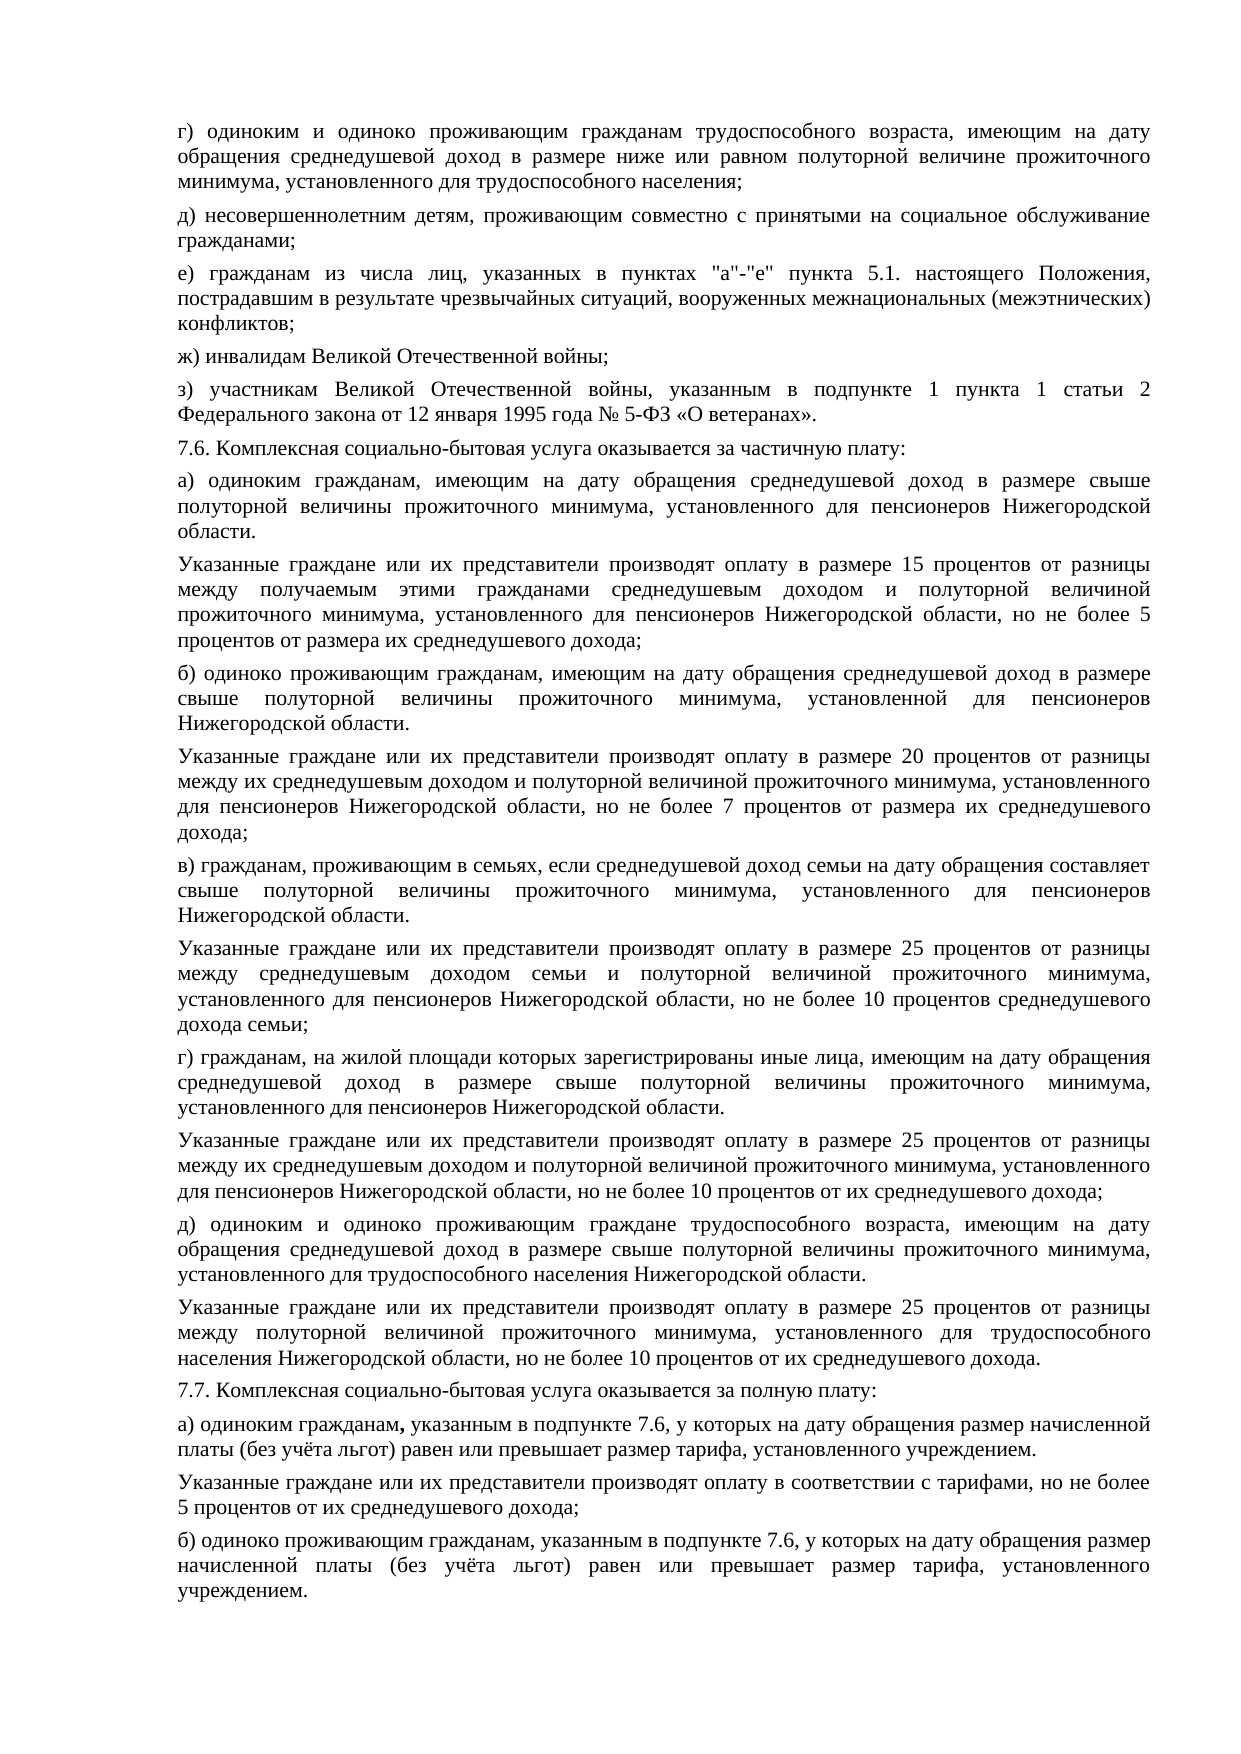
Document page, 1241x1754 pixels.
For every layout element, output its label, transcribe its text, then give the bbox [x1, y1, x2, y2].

text Указанные граждане или их представители производят оплату в размере 25 процентов от разницы между их среднедушевым доходом и полуторной величиной прожиточного минимума, установленного для пенсионеров Нижегородской области, но не более 10 процентов от их среднедушевого дохода; [177, 1127, 1152, 1203]
text Указанные граждане или их представители производят оплату в размере 25 процентов от разницы между полуторной величиной прожиточного минимума, установленного для трудоспособного населения Нижегородской области, но не более 10 процентов от их среднедушевого дохода. [177, 1294, 1152, 1370]
text д) несовершеннолетним детям, проживающим совместно с принятыми на социальное обслуживание гражданами; [177, 202, 1152, 252]
text б) одиноко проживающим гражданам, имеющим на дату обращения среднедушевой доход в размере свыше полуторной величины прожиточного минимума, установленной для пенсионеров Нижегородской области. [177, 659, 1152, 735]
text 7.7. Комплексная социально-бытовая услуга оказывается за полную плату: [177, 1377, 1152, 1403]
text Указанные граждане или их представители производят оплату в соответствии с тарифами, но не более 5 процентов от их среднедушевого дохода; [177, 1469, 1152, 1519]
text Указанные граждане или их представители производят оплату в размере 20 процентов от разницы между их среднедушевым доходом и полуторной величиной прожиточного минимума, установленного для пенсионеров Нижегородской области, но не более 7 процентов от размера их среднедушевого дохода; [177, 743, 1152, 844]
text г) гражданам, на жилой площади которых зарегистрированы иные лица, имеющим на дату обращения среднедушевой доход в размере свыше полуторной величины прожиточного минимума, установленного для пенсионеров Нижегородской области. [177, 1044, 1152, 1119]
text г) одиноким и одиноко проживающим гражданам трудоспособного возраста, имеющим на дату обращения среднедушевой доход в размере ниже или равном полуторной величине прожиточного минимума, установленного для трудоспособного населения; [177, 118, 1152, 194]
text а) одиноким гражданам, имеющим на дату обращения среднедушевой доход в размере свыше полуторной величины прожиточного минимума, установленного для пенсионеров Нижегородской области. [177, 467, 1152, 543]
text е) гражданам из числа лиц, указанных в пунктах "а"-"е" пункта 5.1. настоящего Положения, пострадавшим в результате чрезвычайных ситуаций, вооруженных межнациональных (межэтнических) конфликтов; [177, 260, 1152, 335]
text в) гражданам, проживающим в семьях, если среднедушевой доход семьи на дату обращения составляет свыше полуторной величины прожиточного минимума, установленного для пенсионеров Нижегородской области. [177, 852, 1152, 927]
text а) одиноким гражданам, указанным в подпункте 7.6, у которых на дату обращения размер начисленной платы (без учёта льгот) равен или превышает размер тарифа, установленного учреждением. [177, 1411, 1152, 1461]
text Указанные граждане или их представители производят оплату в размере 15 процентов от разницы между получаемым этими гражданами среднедушевым доходом и полуторной величиной прожиточного минимума, установленного для пенсионеров Нижегородской области, но не более 5 процентов от размера их среднедушевого дохода; [177, 551, 1152, 652]
text б) одиноко проживающим гражданам, указанным в подпункте 7.6, у которых на дату обращения размер начисленной платы (без учёта льгот) равен или превышает размер тарифа, установленного учреждением. [177, 1527, 1152, 1603]
text Указанные граждане или их представители производят оплату в размере 25 процентов от разницы между среднедушевым доходом семьи и полуторной величиной прожиточного минимума, установленного для пенсионеров Нижегородской области, но не более 10 процентов среднедушевого дохода семьи; [177, 935, 1152, 1036]
text з) участникам Великой Отечественной войны, указанным в подпункте 1 пункта 1 статьи 2 Федерального закона от 12 января 1995 года № 5-ФЗ «О ветеранах». [177, 376, 1152, 427]
text 7.6. Комплексная социально-бытовая услуга оказывается за частичную плату: [177, 434, 1152, 460]
text ж) инвалидам Великой Отечественной войны; [177, 343, 1152, 368]
text д) одиноким и одиноко проживающим граждане трудоспособного возраста, имеющим на дату обращения среднедушевой доход в размере свыше полуторной величины прожиточного минимума, установленного для трудоспособного населения Нижегородской области. [177, 1211, 1152, 1286]
